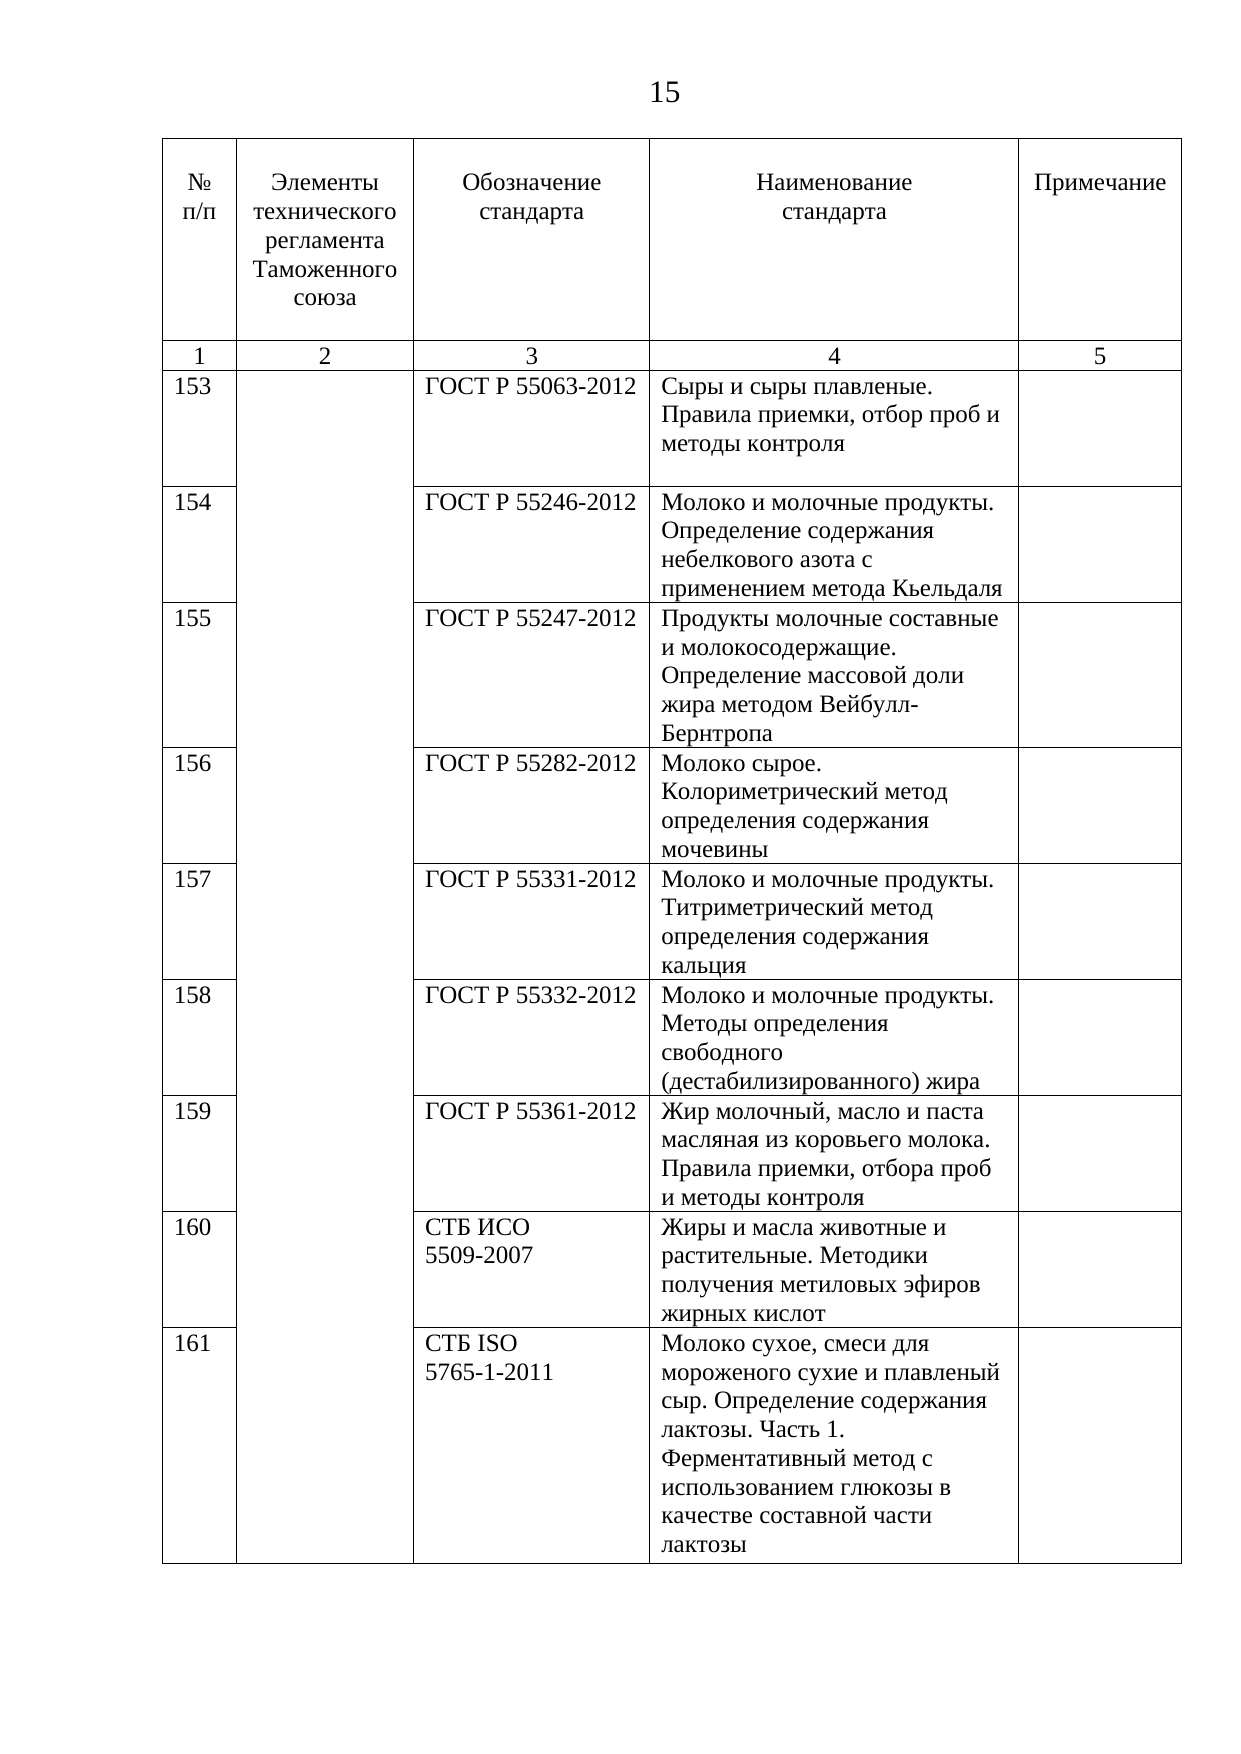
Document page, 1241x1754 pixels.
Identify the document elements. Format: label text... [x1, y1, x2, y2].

table_cell [1019, 603, 1181, 747]
table_cell ГОСТ Р 55331-2012 [414, 864, 649, 979]
table_cell Молоко сухое, смеси для мороженого сухие и плавленый сыр. Определение содержания лактозы. Часть 1. Ферментативный метод с использованием глюкозы в качестве составной части лактозы [650, 1328, 1018, 1563]
table_cell Молоко сырое. Колориметрический метод определения содержания мочевины [650, 748, 1018, 863]
table_header Примечание [1019, 139, 1181, 340]
table_cell 2 [237, 341, 413, 370]
table_cell [163, 1212, 236, 1327]
table_cell [1019, 371, 1181, 486]
table_cell [1019, 748, 1181, 863]
table_cell 3 [414, 341, 649, 370]
table_cell [1019, 487, 1181, 602]
table_header Наименование стандарта [650, 139, 1018, 340]
table_cell Жиры и масла животные и растительные. Методики получения метиловых эфиров жирных кислот [650, 1212, 1018, 1327]
table_cell ГОСТ Р 55332-2012 [414, 980, 649, 1095]
table_cell [163, 371, 236, 486]
table_cell [163, 1096, 236, 1211]
table_cell Сыры и сыры плавленые. Правила приемки, отбор проб и методы контроля [650, 371, 1018, 486]
table_cell ГОСТ Р 55246-2012 [414, 487, 649, 602]
table_cell ГОСТ Р 55247-2012 [414, 603, 649, 747]
table_cell ГОСТ Р 55282-2012 [414, 748, 649, 863]
table_cell Молоко и молочные продукты. Определение содержания небелкового азота с применением метода Кьельдаля [650, 487, 1018, 602]
table_cell [163, 603, 236, 747]
table_cell 1 [163, 341, 236, 370]
table_cell Жир молочный, масло и паста масляная из коровьего молока. Правила приемки, отбора проб и методы контроля [650, 1096, 1018, 1211]
table_header № п/п [163, 139, 236, 340]
table_cell [163, 487, 236, 602]
table_cell 4 [650, 341, 1018, 370]
table_cell СТБ ISO 5765-1-2011 [414, 1328, 649, 1563]
table_cell Молоко и молочные продукты. Титриметрический метод определения содержания кальция [650, 864, 1018, 979]
table_header Элементы технического регламента Таможенного союза [237, 139, 413, 340]
table_cell [1019, 864, 1181, 979]
table_cell 5 [1019, 341, 1181, 370]
table_cell ГОСТ Р 55063-2012 [414, 371, 649, 486]
table_cell [1019, 980, 1181, 1095]
table_cell [1019, 1212, 1181, 1327]
table_cell Продукты молочные составные и молокосодержащие. Определение массовой доли жира методом Вейбулл-Бернтропа [650, 603, 1018, 747]
table_cell [163, 864, 236, 979]
table_cell ГОСТ Р 55361-2012 [414, 1096, 649, 1211]
table_cell Молоко и молочные продукты. Методы определения свободного (дестабилизированного) жира [650, 980, 1018, 1095]
table_header Обозначение стандарта [414, 139, 649, 340]
table_cell [1019, 1328, 1181, 1563]
table_cell [163, 1328, 236, 1563]
table_cell [163, 748, 236, 863]
table_cell СТБ ИСО 5509-2007 [414, 1212, 649, 1327]
table_cell [163, 980, 236, 1095]
table_cell [1019, 1096, 1181, 1211]
